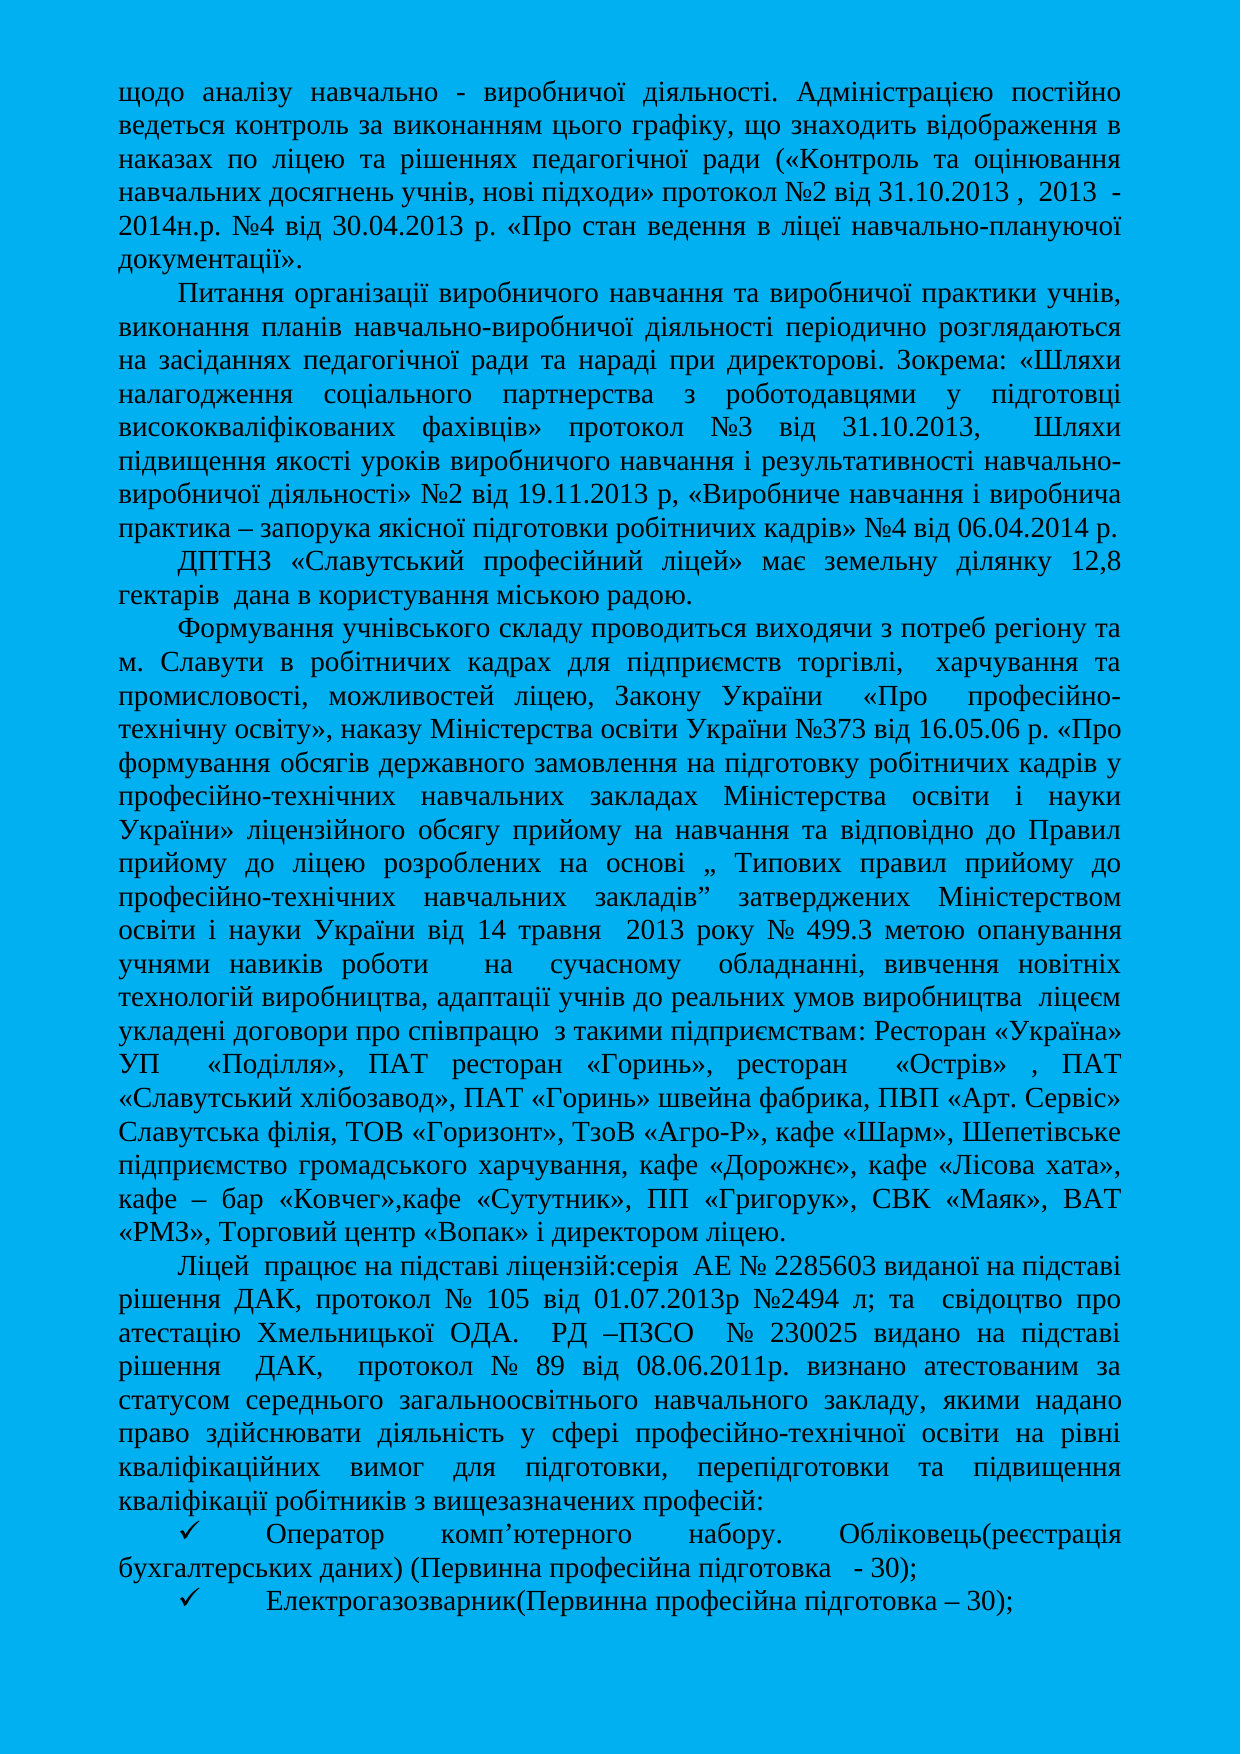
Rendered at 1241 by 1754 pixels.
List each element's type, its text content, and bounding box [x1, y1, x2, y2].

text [118, 74, 1122, 275]
list Електрогазозварник(Первинна професійна підготовка – 30); [118, 1583, 1122, 1617]
text Питання організації виробничого навчання та виробничої практики учнів, виконання планів навчально-виробничої діяльності періодично розглядаються на засіданнях педагогічної ради та нараді при директорові. Зокрема: «Шляхи налагодження соціального партнерства з роботодавцями у підготовці висококваліфікованих фахівців» протокол №3 від 31.10.2013, Шляхи підвищення якості уроків виробничого навчання і результативності навчально-виробничої діяльності» №2 від 19.11.2013 р, «Виробниче навчання і виробнича практика – запорука якісної підготовки робітничих кадрів» №4 від 06.04.2014 р. [118, 275, 1122, 543]
list Оператор комп’ютерного набору. Обліковець(реєстрація бухгалтерських даних) (Первинна професійна підготовка - 30); [118, 1516, 1122, 1583]
text ДПТНЗ «Славутський професійний ліцей» має земельну ділянку 12,8 гектарів дана в користування міською радою. [118, 543, 1122, 611]
text Ліцей працює на підставі ліцензій:серія АЕ № 2285603 виданої на підставі рішення ДАК, протокол № 105 від 01.07.2013р №2494 л; та свідоцтво про атестацію Хмельницької ОДА. РД –ПЗСО № 230025 видано на підставі рішення ДАК, протокол № 89 від 08.06.2011р. визнано атестованим за статусом середнього загальноосвітнього навчального закладу, якими надано право здійснювати діяльність у сфері професійно-технічної освіти на рівні кваліфікаційних вимог для підготовки, перепідготовки та підвищення кваліфікації робітників з вищезазначених професій: [118, 1248, 1122, 1516]
text Формування учнівського складу проводиться виходячи з потреб регіону та м. Славути в робітничих кадрах для підприємств торгівлі, харчування та промисловості, можливостей ліцею, Закону України «Про професійно-технічну освіту», наказу Міністерства освіти України №373 від 16.05.06 р. «Про формування обсягів державного замовлення на підготовку робітничих кадрів у професійно-технічних навчальних закладах Міністерства освіти і науки України» ліцензійного обсягу прийому на навчання та відповідно до Правил прийому до ліцею розроблених на основі „ Типових правил прийому до професійно-технічних навчальних закладів” затверджених Міністерством освіти і науки України від 14 травня 2013 року № 499.З метою опанування учнями навиків роботи на сучасному обладнанні, вивчення новітніх технологій виробництва, адаптації учнів до реальних умов виробництва ліцеєм укладені договори про співпрацю з такими підприємствам: Ресторан «Україна» УП «Поділля», ПАТ ресторан «Горинь», ресторан «Острів» , ПАТ «Славутський хлібозавод», ПАТ «Горинь» швейна фабрика, ПВП «Арт. Сервіс» Славутська філія, ТОВ «Горизонт», ТзоВ «Агро-Р», кафе «Шарм», Шепетівське підприємство громадського харчування, кафе «Дорожнє», кафе «Лісова хата», кафе – бар «Ковчег»,кафе «Сутутник», ПП «Григорук», СВК «Маяк», ВАТ «РМЗ», Торговий центр «Вопак» і директором ліцею. [118, 611, 1122, 1248]
